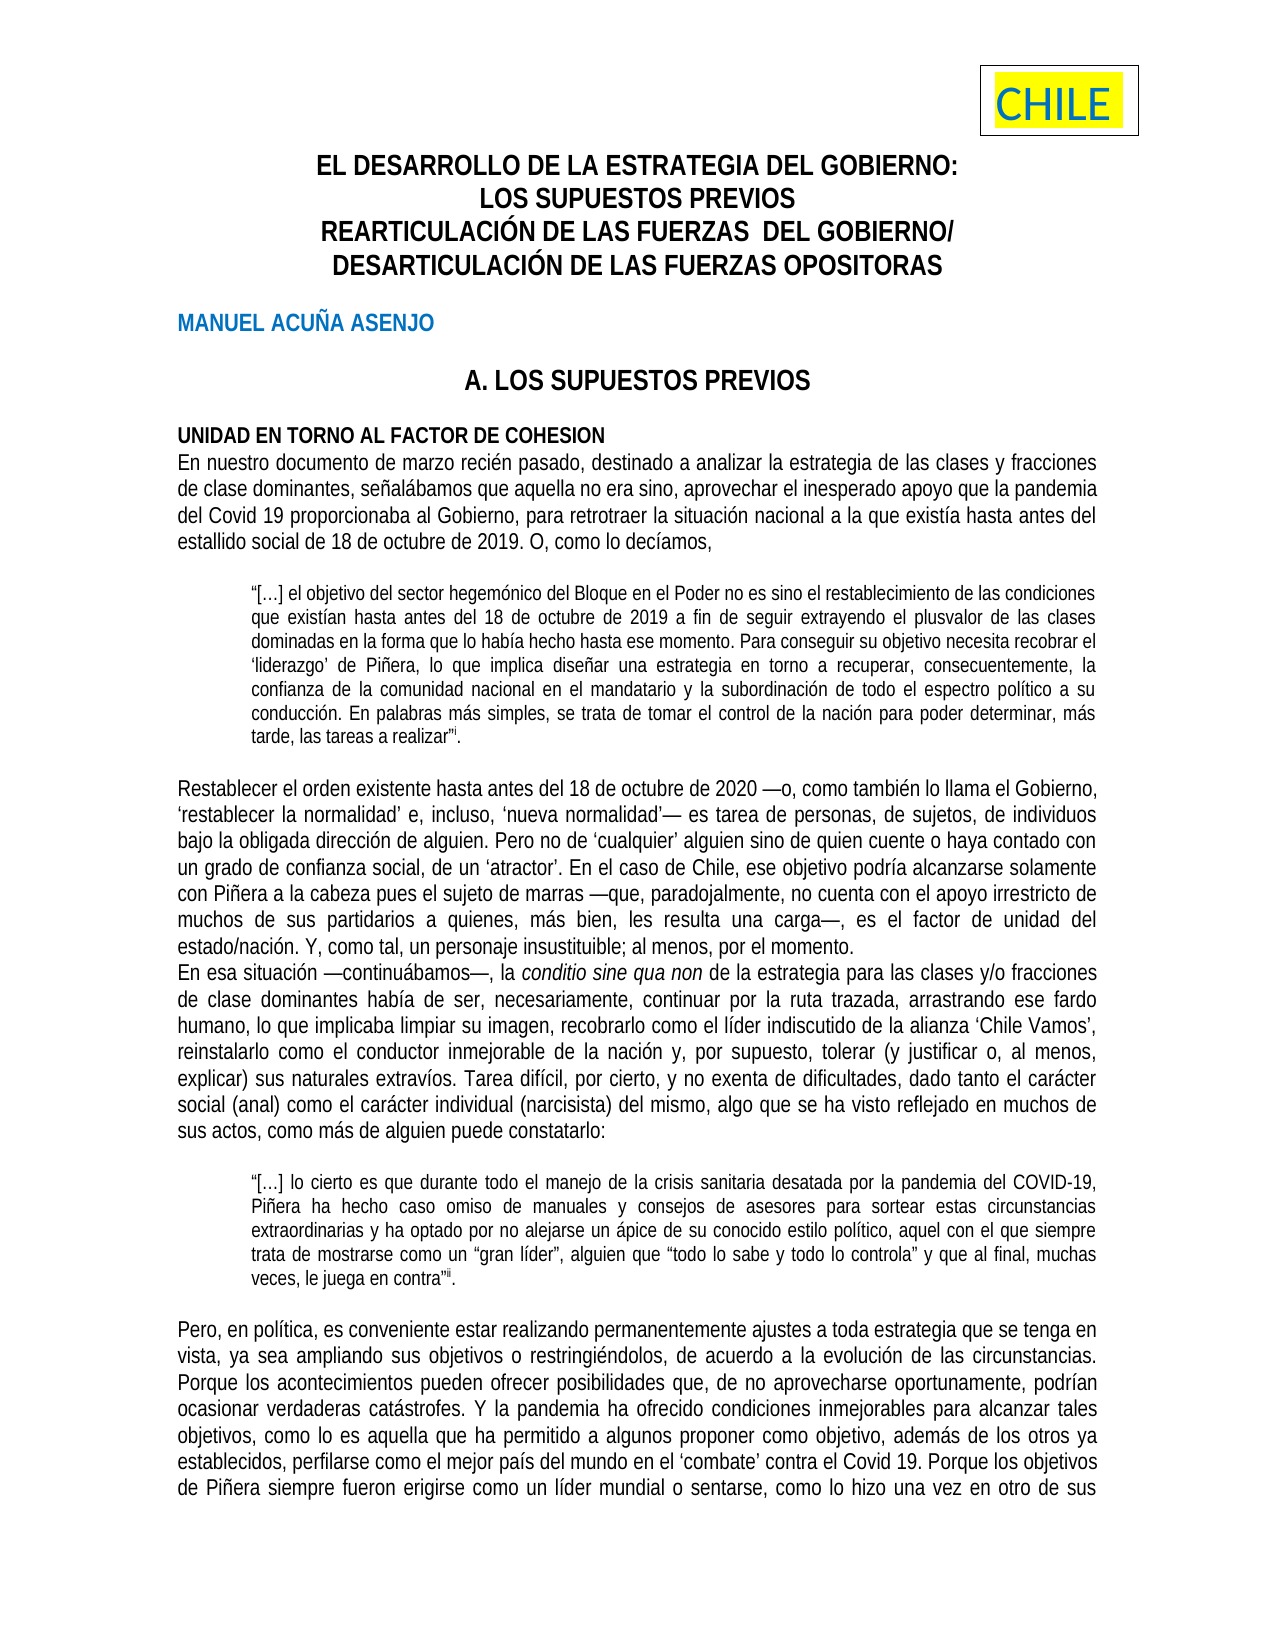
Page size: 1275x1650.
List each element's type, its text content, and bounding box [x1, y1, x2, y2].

text REARTICULACIÓN DE LAS FUERZAS DEL GOBIERNO/ [177, 214, 1098, 248]
text DESARTICULACIÓN DE LAS FUERZAS OPOSITORAS [177, 248, 1098, 281]
text UNIDAD EN TORNO AL FACTOR DE COHESION [177, 422, 1098, 449]
text LOS SUPUESTOS PREVIOS [177, 181, 1098, 214]
text A. LOS SUPUESTOS PREVIOS [177, 363, 1098, 396]
text En nuestro documento de marzo recién pasado, destinado a analizar la estrategia de las clases y fracciones de clase dominantes, señalábamos que aquella no era sino, aprovechar el inesperado apoyo que la pandemia del Covid 19 proporcionaba al Gobierno, para retrotraer la situación nacional a la que existía hasta antes del estallido social de 18 de octubre de 2019. O, como lo decíamos, [177, 449, 1098, 554]
text Restablecer el orden existente hasta antes del 18 de octubre de 2020 —o, como también lo llama el Gobierno, ‘restablecer la normalidad’ e, incluso, ‘nueva normalidad’— es tarea de personas, de sujetos, de individuos bajo la obligada dirección de alguien. Pero no de ‘cualquier’ alguien sino de quien cuente o haya contado con un grado de confianza social, de un ‘atractor’. En el caso de Chile, ese objetivo podría alcanzarse solamente con Piñera a la cabeza pues el sujeto de marras —que, paradojalmente, no cuenta con el apoyo irrestricto de muchos de sus partidarios a quienes, más bien, les resulta una carga—, es el factor de unidad del estado/nación. Y, como tal, un personaje insustituible; al menos, por el momento. [177, 775, 1098, 959]
text “[…] lo cierto es que durante todo el manejo de la crisis sanitaria desatada por la pandemia del COVID-19, Piñera ha hecho caso omiso de manuales y consejos de asesores para sortear estas circunstancias extraordinarias y ha optado por no alejarse un ápice de su conocido estilo político, aquel con el que siempre trata de mostrarse como un “gran líder”, alguien que “todo lo sabe y todo lo controla” y que al final, muchas veces, le juega en contra”. [251, 1170, 1098, 1290]
text “[…] el objetivo del sector hegemónico del Bloque en el Poder no es sino el restablecimiento de las condiciones que existían hasta antes del 18 de octubre de 2019 a fin de seguir extrayendo el plusvalor de las clases dominadas en la forma que lo había hecho hasta ese momento. Para conseguir su objetivo necesita recobrar el ‘liderazgo’ de Piñera, lo que implica diseñar una estrategia en torno a recuperar, consecuentemente, la confianza de la comunidad nacional en el mandatario y la subordinación de todo el espectro político a su conducción. En palabras más simples, se trata de tomar el control de la nación para poder determinar, más tarde, las tareas a realizar”. [251, 581, 1098, 748]
text MANUEL ACUÑA ASENJO [177, 308, 1098, 336]
text EL DESARROLLO DE LA ESTRATEGIA DEL GOBIERNO: [177, 148, 1098, 181]
text En esa situación —continuábamos—, la conditio sine qua non de la estrategia para las clases y/o fracciones de clase dominantes había de ser, necesariamente, continuar por la ruta trazada, arrastrando ese fardo humano, lo que implicaba limpiar su imagen, recobrarlo como el líder indiscutido de la alianza ‘Chile Vamos’, reinstalarlo como el conductor inmejorable de la nación y, por supuesto, tolerar (y justificar o, al menos, explicar) sus naturales extravíos. Tarea difícil, por cierto, y no exenta de dificultades, dado tanto el carácter social (anal) como el carácter individual (narcisista) del mismo, algo que se ha visto reflejado en muchos de sus actos, como más de alguien puede constatarlo: [177, 959, 1098, 1144]
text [177, 1316, 1098, 1501]
